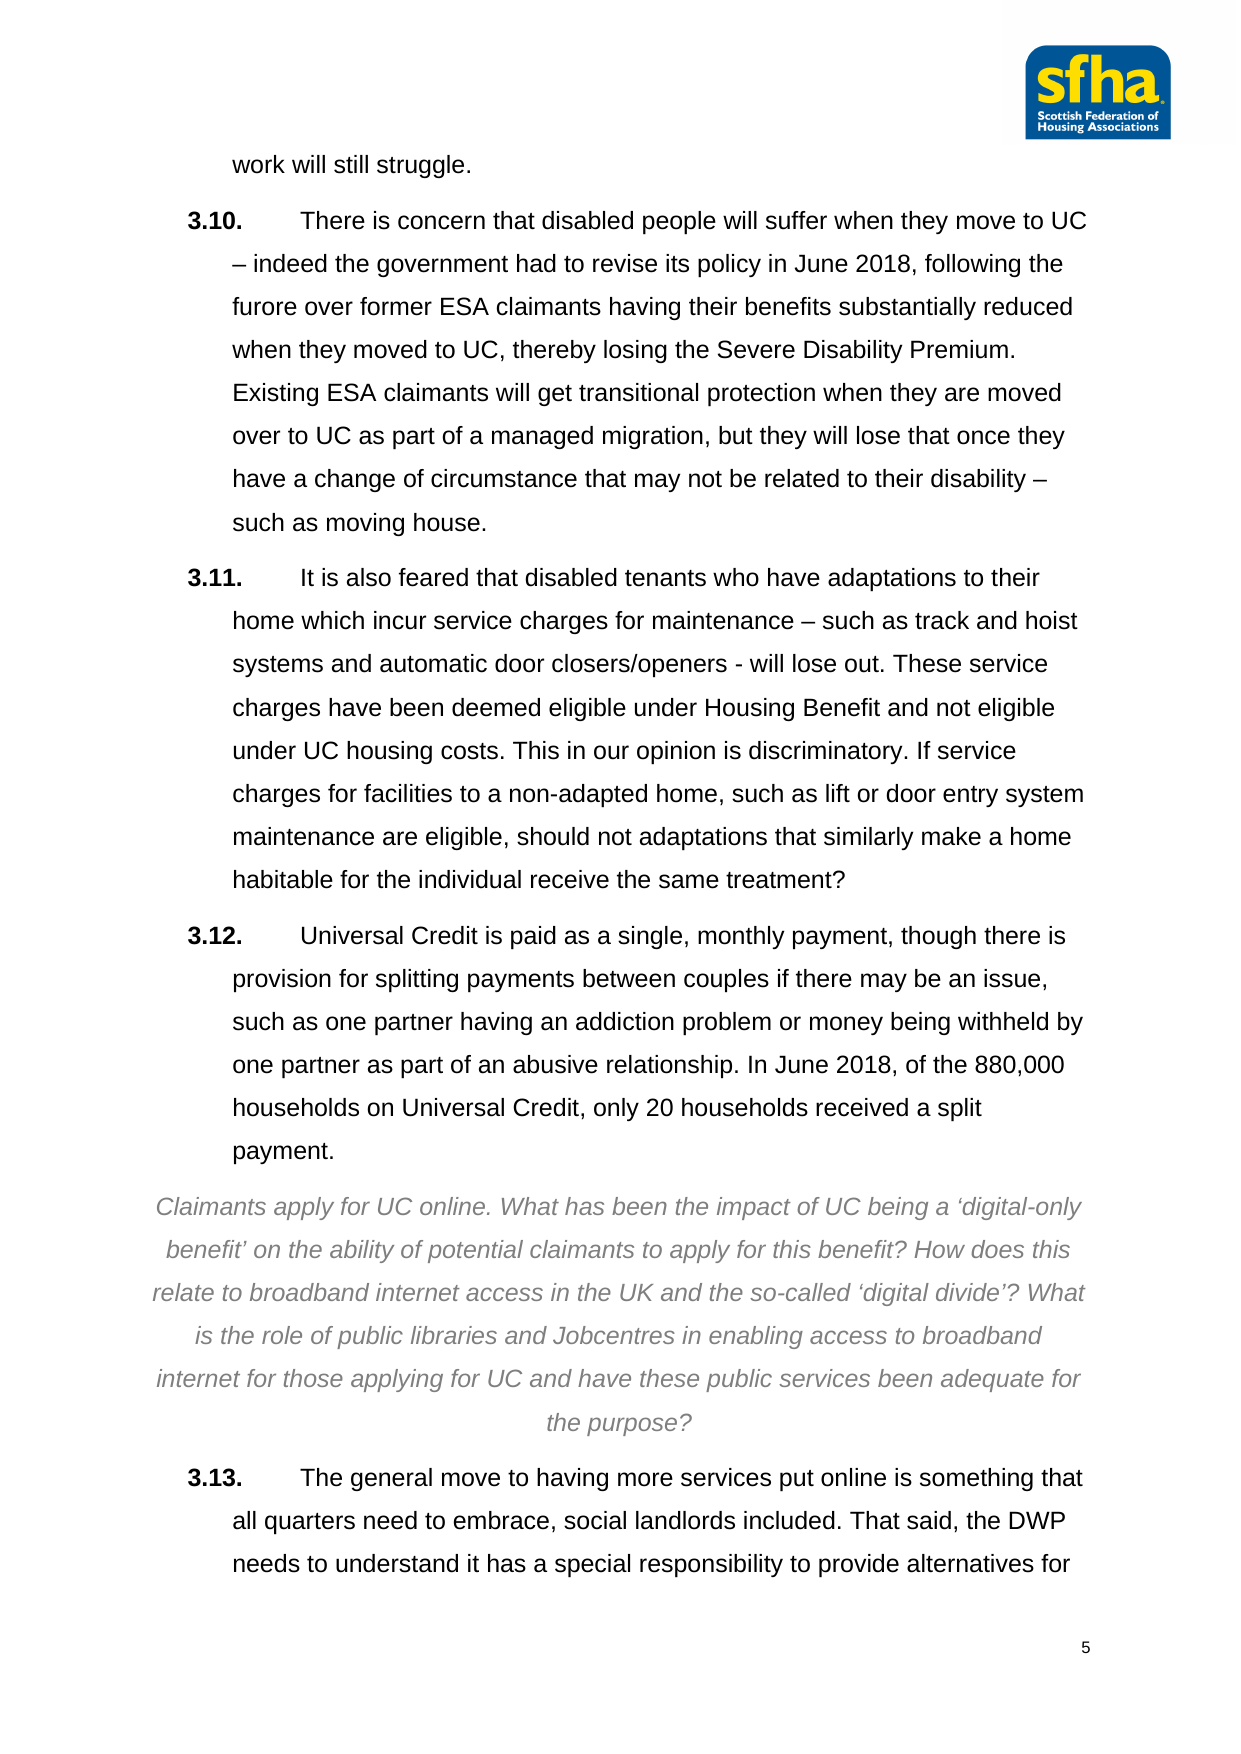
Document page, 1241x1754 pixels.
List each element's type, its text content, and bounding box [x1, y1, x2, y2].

text There is concern that disabled people will suffer when they move to UC – indeed the government had to revise its policy in June 2018, following the furore over former ESA claimants having their benefits substantially reduced when they moved to UC, thereby losing the Severe Disability Premium. Existing ESA claimants will get transitional protection when they are moved over to UC as part of a managed migration, but they will lose that once they have a change of circumstance that may not be related to their disability – such as moving house. [187, 206, 1090, 536]
text Claimants apply for UC online. What has been the impact of UC being a ‘digital-only benefit’ on the ability of potential claimants to apply for this benefit? How does this relate to broadband internet access in the UK and the so-called ‘digital divide’? What is the role of public libraries and Jobcentres in enabling access to broadband internet for those applying for UC and have these public services been adequate for the purpose? [150, 1192, 1090, 1436]
text It is also feared that disabled tenants who have adaptations to their home which incur service charges for maintenance – such as track and hoist systems and automatic door closers/openers - will lose out. These service charges have been deemed eligible under Housing Benefit and not eligible under UC housing costs. This in our opinion is discriminatory. If service charges for facilities to a non-adapted home, such as lift or door entry system maintenance are eligible, should not adaptations that similarly make a home habitable for the individual receive the same treatment? [187, 563, 1090, 894]
text Universal Credit is paid as a single, monthly payment, though there is provision for splitting payments between couples if there may be an issue, such as one partner having an addiction problem or money being withheld by one partner as part of an abusive relationship. In June 2018, of the 880,000 households on Universal Credit, only 20 households received a split payment. [187, 921, 1090, 1165]
picture [1001, 0, 1236, 145]
